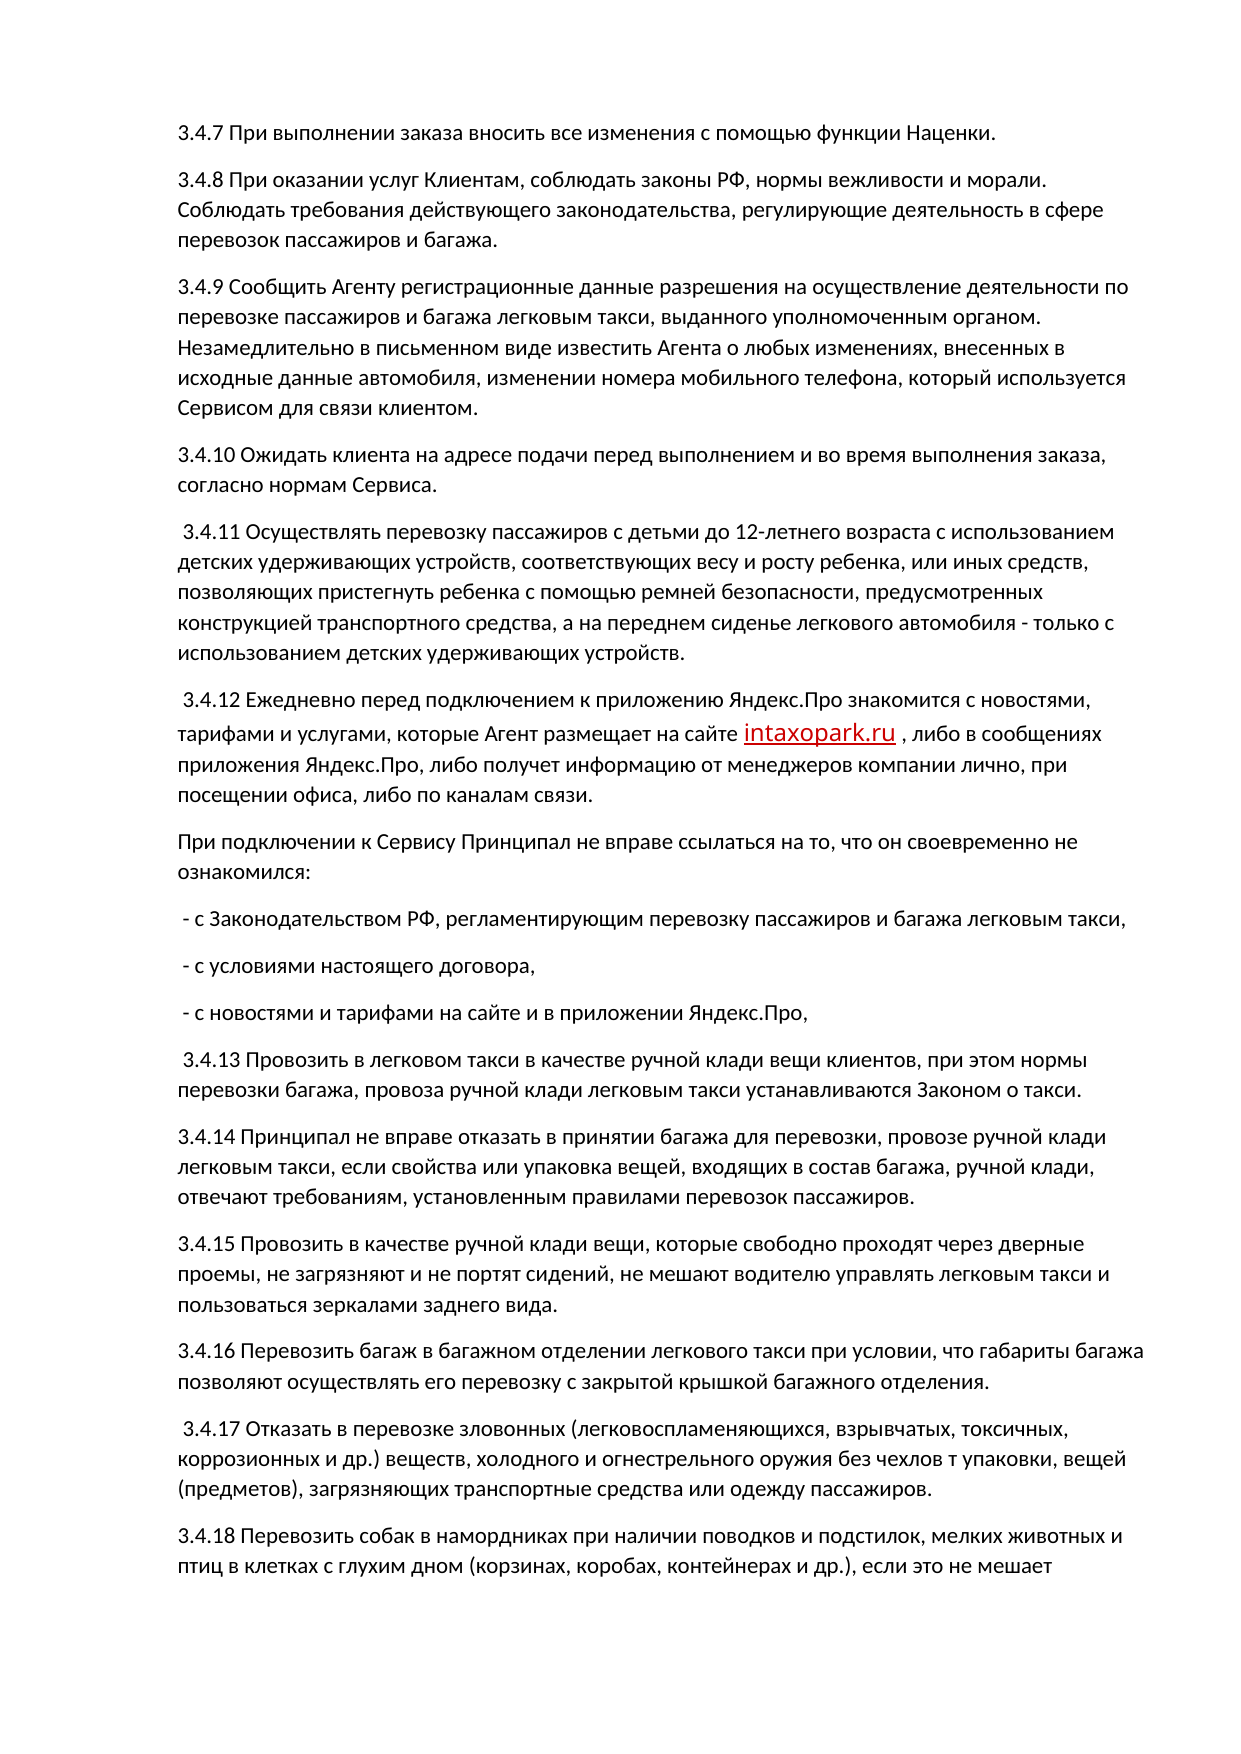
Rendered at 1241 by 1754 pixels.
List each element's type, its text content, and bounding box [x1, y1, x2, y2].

text 3.4.13 Провозить в легковом такси в качестве ручной клади вещи клиентов, при этом нормы перевозки багажа, провоза ручной клади легковым такси устанавливаются Законом о такси. [177, 1045, 1152, 1103]
text - с Законодательством РФ, регламентирующим перевозку пассажиров и багажа легковым такси, [177, 904, 1152, 932]
text 3.4.11 Осуществлять перевозку пассажиров с детьми до 12-летнего возраста с использованием детских удерживающих устройств, соответствующих весу и росту ребенка, или иных средств, позволяющих пристегнуть ребенка с помощью ремней безопасности, предусмотренных конструкцией транспортного средства, а на переднем сиденье легкового автомобиля - только с использованием детских удерживающих устройств. [177, 517, 1152, 666]
text 3.4.15 Провозить в качестве ручной клади вещи, которые свободно проходят через дверные проемы, не загрязняют и не портят сидений, не мешают водителю управлять легковым такси и пользоваться зеркалами заднего вида. [177, 1229, 1152, 1318]
text 3.4.17 Отказать в перевозке зловонных (легковоспламеняющихся, взрывчатых, токсичных, коррозионных и др.) веществ, холодного и огнестрельного оружия без чехлов т упаковки, вещей (предметов), загрязняющих транспортные средства или одежду пассажиров. [177, 1414, 1152, 1502]
text 3.4.10 Ожидать клиента на адресе подачи перед выполнением и во время выполнения заказа, согласно нормам Сервиса. [177, 440, 1152, 498]
text 3.4.7 При выполнении заказа вносить все изменения с помощью функции Наценки. [177, 118, 1152, 146]
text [177, 1521, 1152, 1579]
text - с новостями и тарифами на сайте и в приложении Яндекс.Про, [177, 998, 1152, 1026]
text При подключении к Сервису Принципал не вправе ссылаться на то, что он своевременно не ознакомился: [177, 827, 1152, 886]
text 3.4.9 Сообщить Агенту регистрационные данные разрешения на осуществление деятельности по перевозке пассажиров и багажа легковым такси, выданного уполномоченным органом. Незамедлительно в письменном виде известить Агента о любых изменениях, внесенных в исходные данные автомобиля, изменении номера мобильного телефона, который используется Сервисом для связи клиентом. [177, 272, 1152, 421]
text 3.4.16 Перевозить багаж в багажном отделении легкового такси при условии, что габариты багажа позволяют осуществлять его перевозку с закрытой крышкой багажного отделения. [177, 1337, 1152, 1395]
text 3.4.14 Принципал не вправе отказать в принятии багажа для перевозки, провозе ручной клади легковым такси, если свойства или упаковка вещей, входящих в состав багажа, ручной клади, отвечают требованиям, установленным правилами перевозок пассажиров. [177, 1122, 1152, 1211]
text 3.4.12 Ежедневно перед подключением к приложению Яндекс.Про знакомится с новостями, тарифами и услугами, которые Агент размещает на сайте intaxopark.ru , либо в сообщениях приложения Яндекс.Про, либо получет информацию от менеджеров компании лично, при посещении офиса, либо по каналам связи. [177, 685, 1152, 808]
text - с условиями настоящего договора, [177, 951, 1152, 979]
text 3.4.8 При оказании услуг Клиентам, соблюдать законы РФ, нормы вежливости и морали. Соблюдать требования действующего законодательства, регулирующие деятельность в сфере перевозок пассажиров и багажа. [177, 165, 1152, 253]
